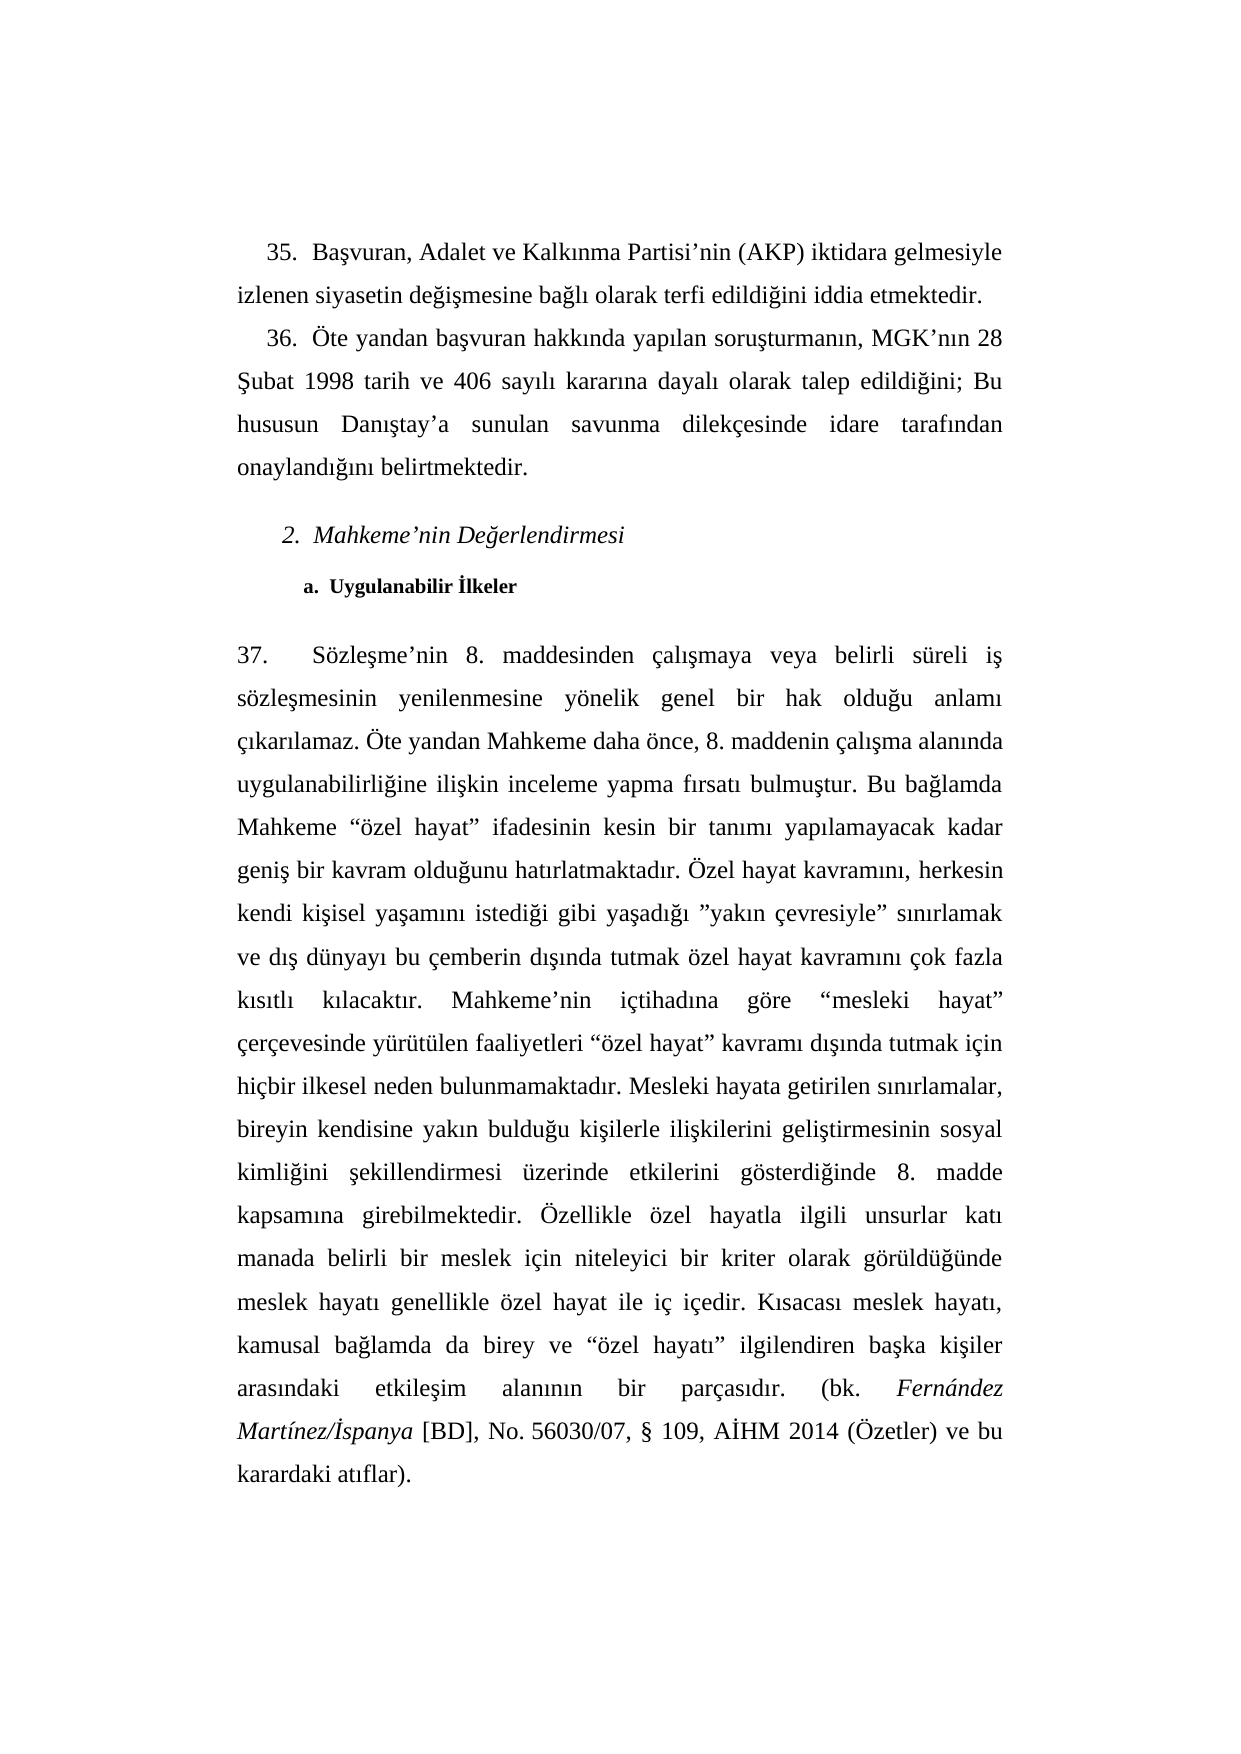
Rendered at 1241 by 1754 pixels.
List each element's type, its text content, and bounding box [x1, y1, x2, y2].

subtitle a. Uygulanabilir İlkeler [303, 574, 1003, 598]
text 36. Öte yandan başvuran hakkında yapılan soruşturmanın, MGK’nın 28 Şubat 1998 tarih ve 406 sayılı kararına dayalı olarak talep edildiğini; Bu hususun Danıştay’a sunulan savunma dilekçesinde idare tarafından onaylandığını belirtmektedir. [237, 323, 1003, 481]
text 35. Başvuran, Adalet ve Kalkınma Partisi’nin (AKP) iktidara gelmesiyle izlenen siyasetin değişmesine bağlı olarak terfi edildiğini iddia etmektedir. [237, 237, 1003, 309]
subtitle 2. Mahkeme’nin Değerlendirmesi [282, 521, 1003, 549]
text 37. Sözleşme’nin 8. maddesinden çalışmaya veya belirli süreli iş sözleşmesinin yenilenmesine yönelik genel bir hak olduğu anlamı çıkarılamaz. Öte yandan Mahkeme daha önce, 8. maddenin çalışma alanında uygulanabilirliğine ilişkin inceleme yapma fırsatı bulmuştur. Bu bağlamda Mahkeme “özel hayat” ifadesinin kesin bir tanımı yapılamayacak kadar geniş bir kavram olduğunu hatırlatmaktadır. Özel hayat kavramını, herkesin kendi kişisel yaşamını istediği gibi yaşadığı ”yakın çevresiyle” sınırlamak ve dış dünyayı bu çemberin dışında tutmak özel hayat kavramını çok fazla kısıtlı kılacaktır. Mahkeme’nin içtihadına göre “mesleki hayat” çerçevesinde yürütülen faaliyetleri “özel hayat” kavramı dışında tutmak için hiçbir ilkesel neden bulunmamaktadır. Mesleki hayata getirilen sınırlamalar, bireyin kendisine yakın bulduğu kişilerle ilişkilerini geliştirmesinin sosyal kimliğini şekillendirmesi üzerinde etkilerini gösterdiğinde 8. madde kapsamına girebilmektedir. Özellikle özel hayatla ilgili unsurlar katı manada belirli bir meslek için niteleyici bir kriter olarak görüldüğünde meslek hayatı genellikle özel hayat ile iç içedir. Kısacası meslek hayatı, kamusal bağlamda da birey ve “özel hayatı” ilgilendiren başka kişiler arasındaki etkileşim alanının bir parçasıdır. (bk. Fernández Martínez/İspanya [BD], No. 56030/07, § 109, AİHM 2014 (Özetler) ve bu karardaki atıflar). [237, 640, 1003, 1488]
